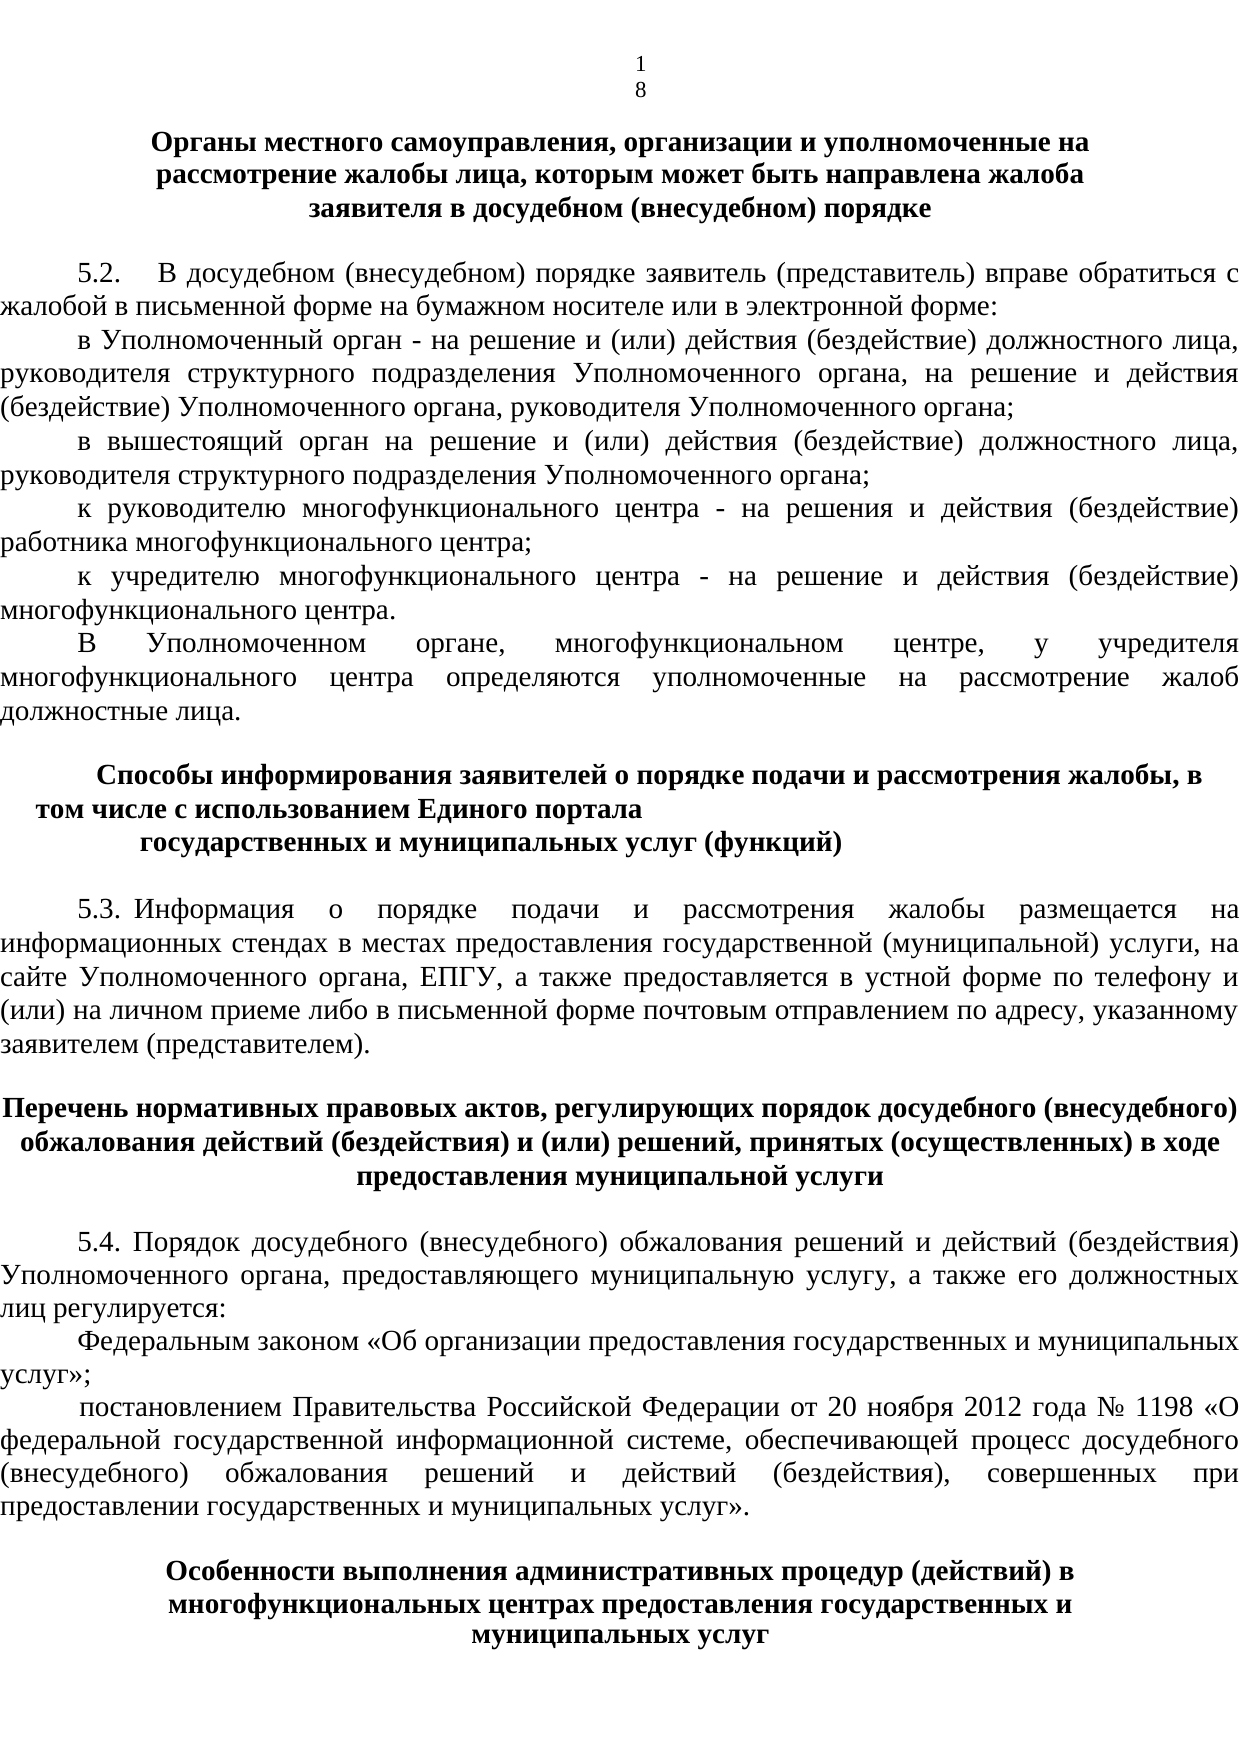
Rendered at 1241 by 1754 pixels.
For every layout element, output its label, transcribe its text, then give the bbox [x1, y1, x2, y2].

text Органы местного самоуправления, организации и уполномоченные на [0, 128, 1240, 157]
text Федеральным законом «Об организации предоставления государственных и муниципальных услуг»; [0, 1324, 1240, 1390]
text в вышестоящий орган на решение и (или) действия (бездействие) должностного лица, руководителя структурного подразделения Уполномоченного органа; [0, 423, 1240, 491]
text в Уполномоченный орган - на решение и (или) действия (бездействие) должностного лица, руководителя структурного подразделения Уполномоченного органа, на решение и действия (бездействие) Уполномоченного органа, руководителя Уполномоченного органа; [0, 322, 1240, 423]
list Порядок досудебного (внесудебного) обжалования решений и действий (бездействия) Уполномоченного органа, предоставляющего муниципальную услугу, а также его должностных лиц регулируется: [0, 1225, 1240, 1324]
text к учредителю многофункционального центра - на решение и действия (бездействие) многофункционального центра. [0, 558, 1240, 626]
list В досудебном (внесудебном) порядке заявитель (представитель) вправе обратиться с жалобой в письменной форме на бумажном носителе или в электронной форме: [0, 255, 1240, 322]
list Информация о порядке подачи и рассмотрения жалобы размещается на информационных стендах в местах предоставления государственной (муниципальной) услуги, на сайте Уполномоченного органа, ЕПГУ, а также предоставляется в устной форме по телефону и (или) на личном приеме либо в письменной форме почтовым отправлением по адресу, указанному заявителем (представителем). [0, 892, 1240, 1060]
text Особенности выполнения административных процедур (действий) в многофункциональных центрах предоставления государственных и [0, 1553, 1240, 1620]
text постановлением Правительства Российской Федерации от 20 ноября 2012 года № 1198 «О федеральной государственной информационной системе, обеспечивающей процесс досудебного (внесудебного) обжалования решений и действий (бездействия), совершенных при предоставлении государственных и муниципальных услуг». [0, 1390, 1240, 1522]
text Способы информирования заявителей о порядке подачи и рассмотрения жалобы, в том числе с использованием Единого портала [35, 758, 1240, 825]
text государственных и муниципальных услуг (функций) [35, 825, 1240, 858]
text к руководителю многофункционального центра - на решения и действия (бездействие) работника многофункционального центра; [0, 491, 1240, 558]
text Перечень нормативных правовых актов, регулирующих порядок досудебного (внесудебного) обжалования действий (бездействия) и (или) решений, принятых (осуществленных) в ходе предоставления муниципальной услуги [0, 1091, 1240, 1192]
text муниципальных услуг [0, 1620, 1240, 1649]
text В Уполномоченном органе, многофункциональном центре, у учредителя многофункционального центра определяются уполномоченные на рассмотрение жалоб должностные лица. [0, 626, 1240, 727]
text рассмотрение жалобы лица, которым может быть направлена жалоба заявителя в досудебном (внесудебном) порядке [0, 157, 1240, 224]
